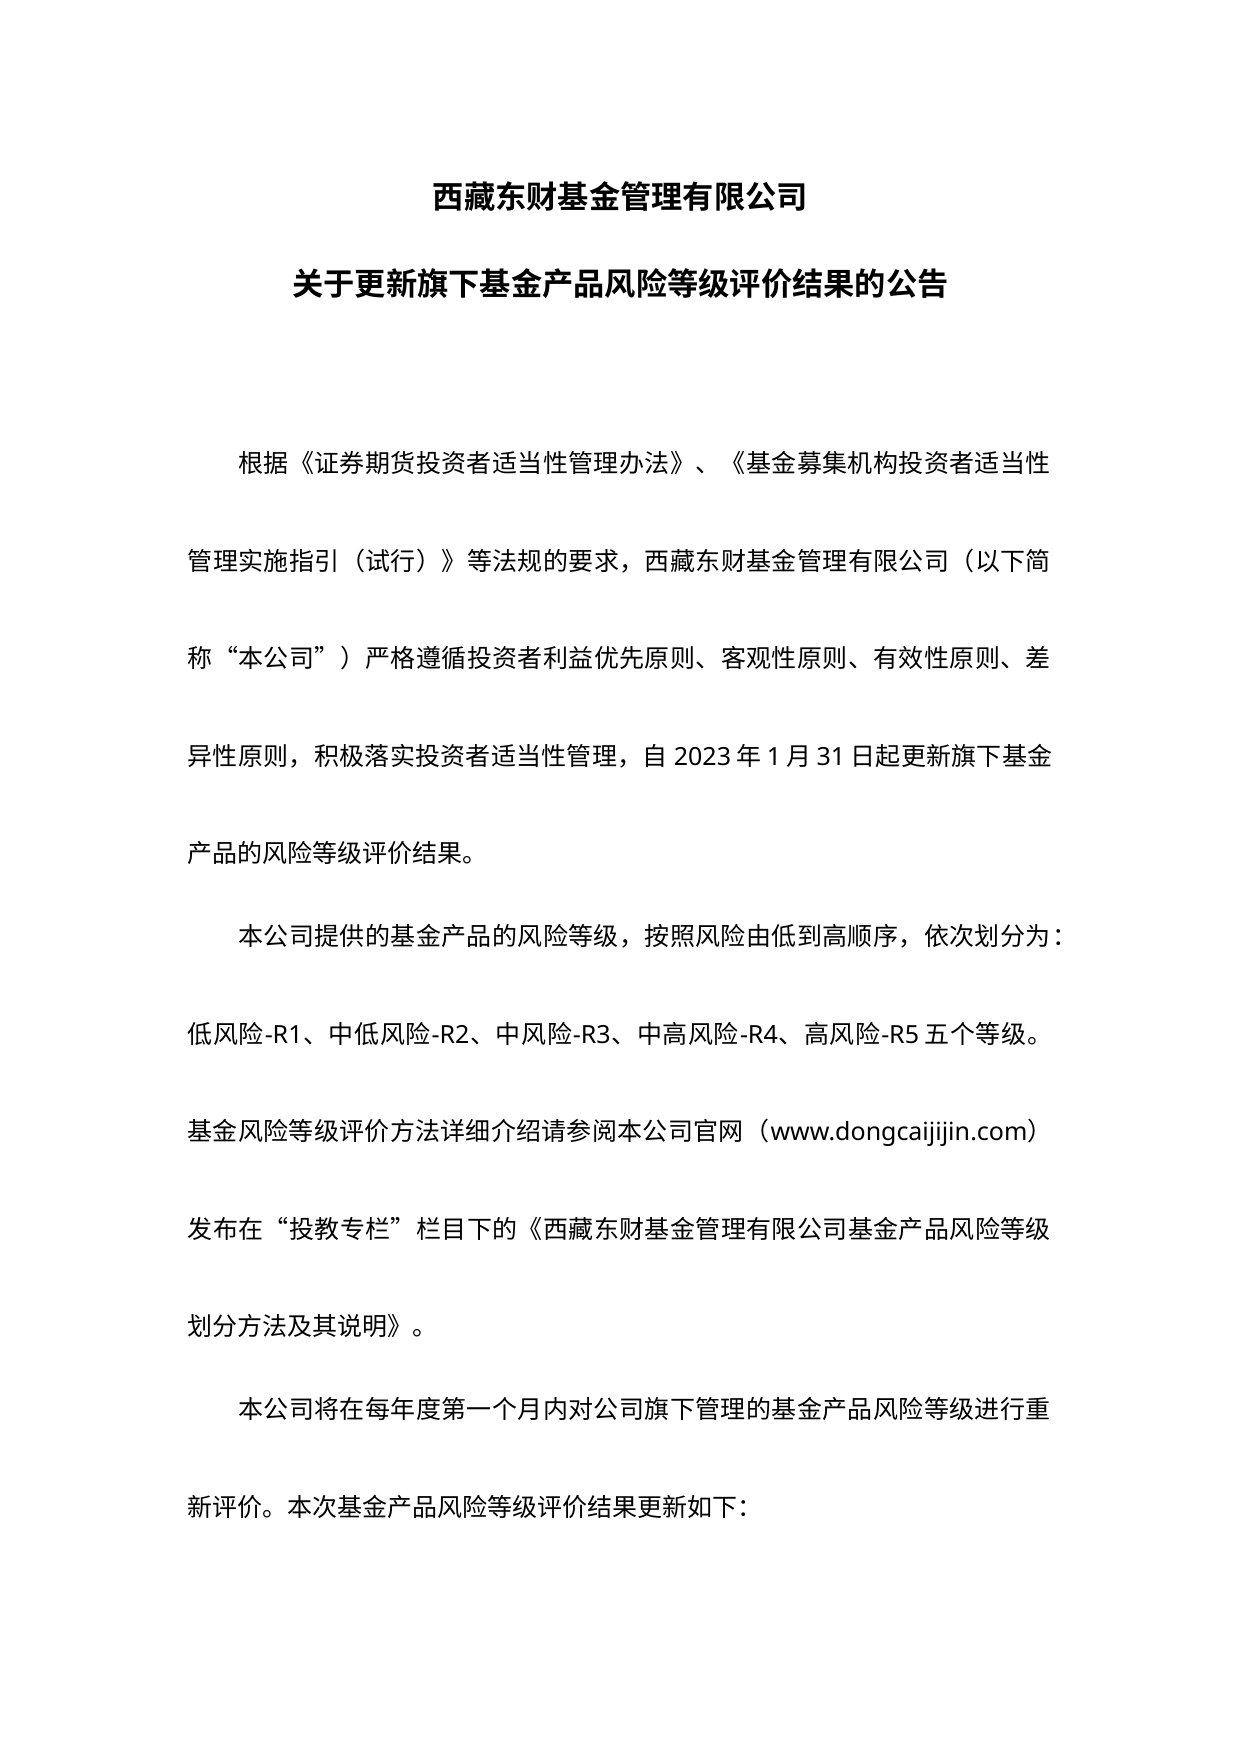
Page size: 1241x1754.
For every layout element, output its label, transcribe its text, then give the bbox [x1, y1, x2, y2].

text 本公司提供的基金产品的风险等级，按照风险由低到高顺序，依次划分为：低风险-R1、中低风险-R2、中风险-R3、中高风险-R4、高风险-R5五个等级。基金风险等级评价方法详细介绍请参阅本公司官网（www.dongcaijijin.com）发布在“投教专栏”栏目下的《西藏东财基金管理有限公司基金产品风险等级划分方法及其说明》。 [187, 902, 1053, 1357]
text 关于更新旗下基金产品风险等级评价结果的公告 [187, 249, 1053, 314]
text 西藏东财基金管理有限公司 [187, 162, 1053, 227]
text 根据《证券期货投资者适当性管理办法》、《基金募集机构投资者适当性管理实施指引（试行）》等法规的要求，西藏东财基金管理有限公司（以下简称“本公司”）严格遵循投资者利益优先原则、客观性原则、有效性原则、差异性原则，积极落实投资者适当性管理，自2023年1月31日起更新旗下基金产品的风险等级评价结果。 [187, 429, 1053, 884]
text 本公司将在每年度第一个月内对公司旗下管理的基金产品风险等级进行重新评价。本次基金产品风险等级评价结果更新如下： [187, 1376, 1053, 1538]
